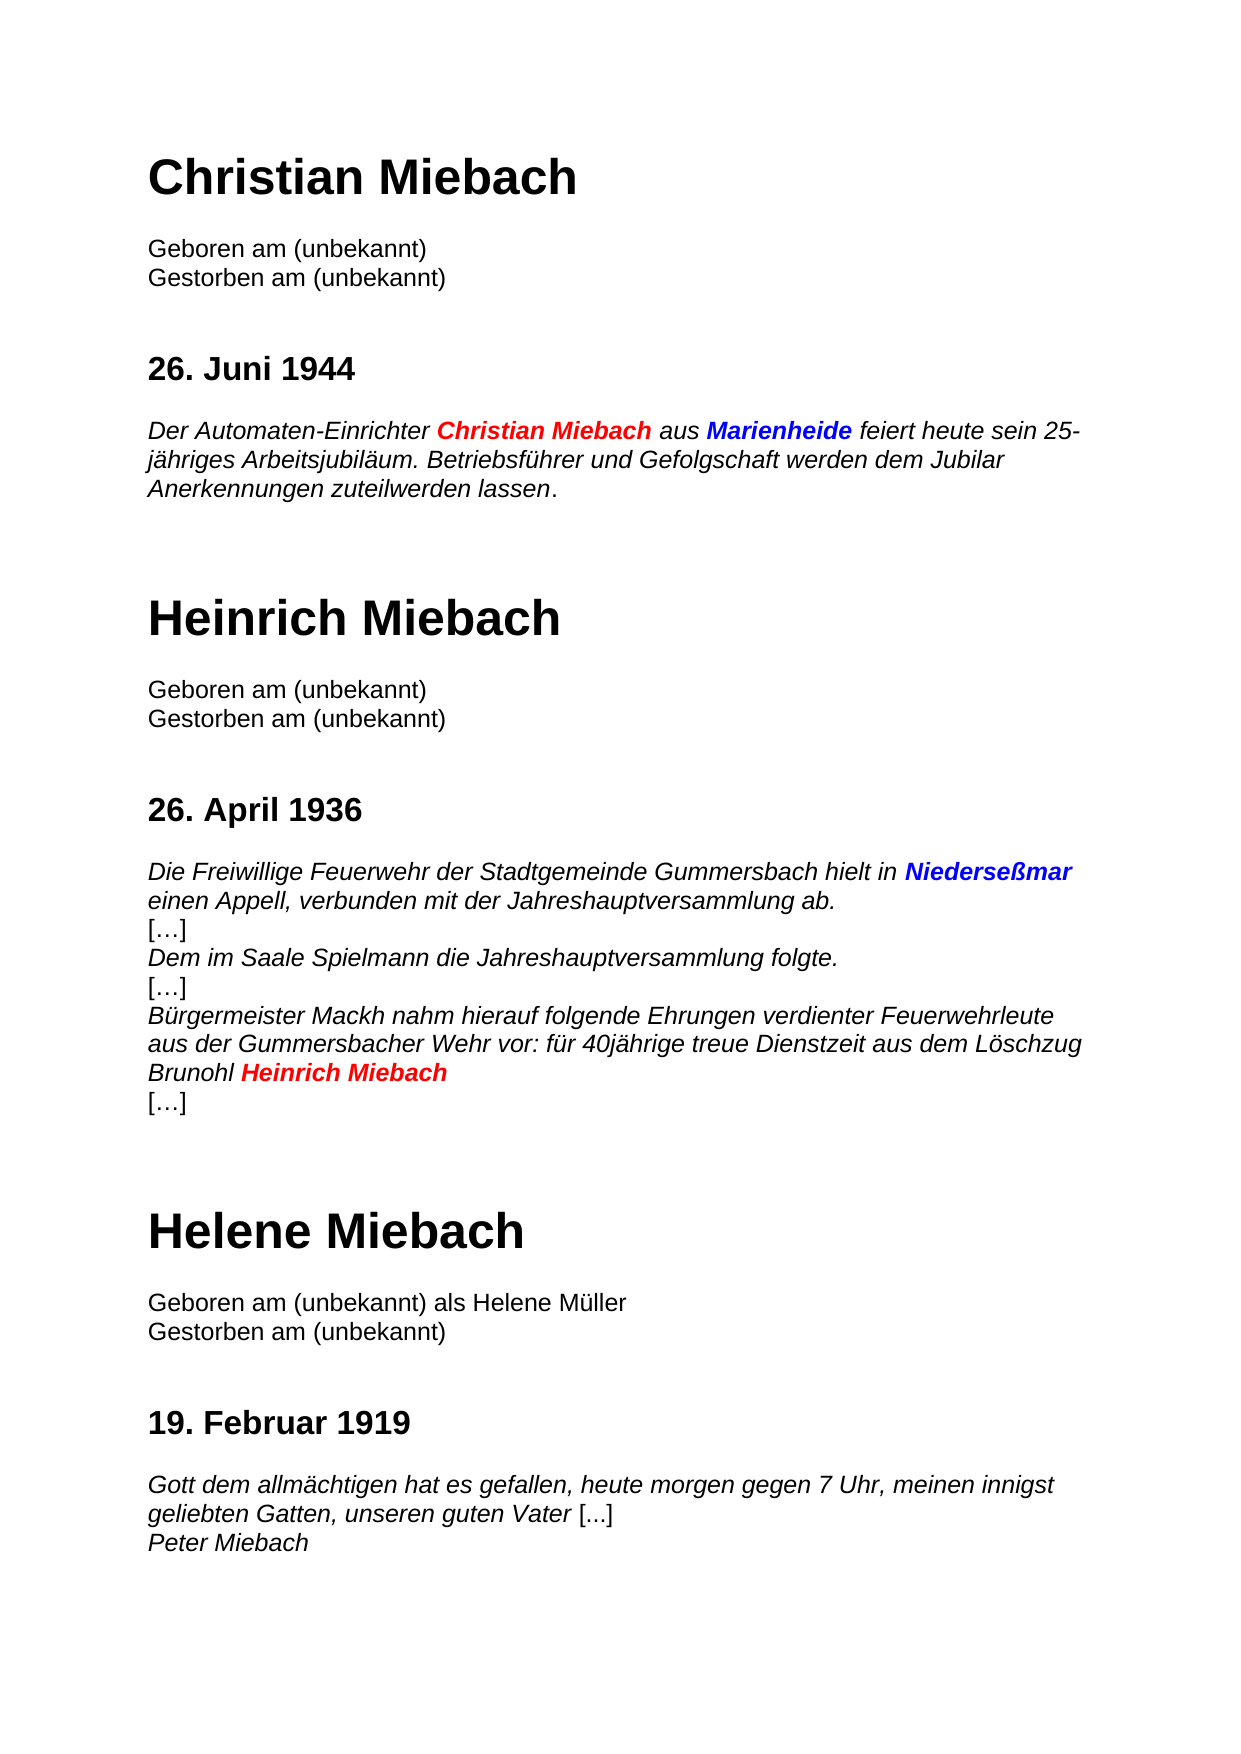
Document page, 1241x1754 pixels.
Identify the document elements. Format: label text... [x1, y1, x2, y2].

text Peter Miebach [148, 1528, 1093, 1557]
text 26. April 1936 [148, 790, 1093, 828]
text Bürgermeister Mackh nahm hierauf folgende Ehrungen verdienter Feuerwehrleute aus der Gummersbacher Wehr vor: für 40jährige treue Dienstzeit aus dem Löschzug Brunohl Heinrich Miebach [148, 1001, 1093, 1087]
text Gott dem allmächtigen hat es gefallen, heute morgen gegen 7 Uhr, meinen innigst geliebten Gatten, unseren guten Vater [...] [148, 1470, 1093, 1528]
text […] [148, 914, 1093, 943]
text Die Freiwillige Feuerwehr der Stadtgemeinde Gummersbach hielt in Niederseßmar einen Appell, verbunden mit der Jahreshauptversammlung ab. [148, 857, 1093, 914]
text Gestorben am (unbekannt) [148, 1317, 1093, 1346]
text Der Automaten-Einrichter Christian Miebach aus Marienheide feiert heute sein 25-jähriges Arbeitsjubiläum. Betriebsführer und Gefolgschaft werden dem Jubilar Anerkennungen zuteilwerden lassen. [148, 416, 1093, 502]
text […] [148, 972, 1093, 1001]
text Gestorben am (unbekannt) [148, 263, 1093, 291]
text Heinrich Miebach [148, 588, 1093, 646]
text Helene Miebach [148, 1202, 1093, 1259]
text Geboren am (unbekannt) als Helene Müller [148, 1288, 1093, 1317]
text 19. Februar 1919 [148, 1403, 1093, 1442]
text Geboren am (unbekannt) [148, 675, 1093, 703]
text […] [148, 1087, 1093, 1116]
text Geboren am (unbekannt) [148, 234, 1093, 263]
text 26. Juni 1944 [148, 349, 1093, 387]
text Dem im Saale Spielmann die Jahreshauptversammlung folgte. [148, 943, 1093, 972]
text Christian Miebach [148, 148, 1093, 205]
text Gestorben am (unbekannt) [148, 703, 1093, 732]
